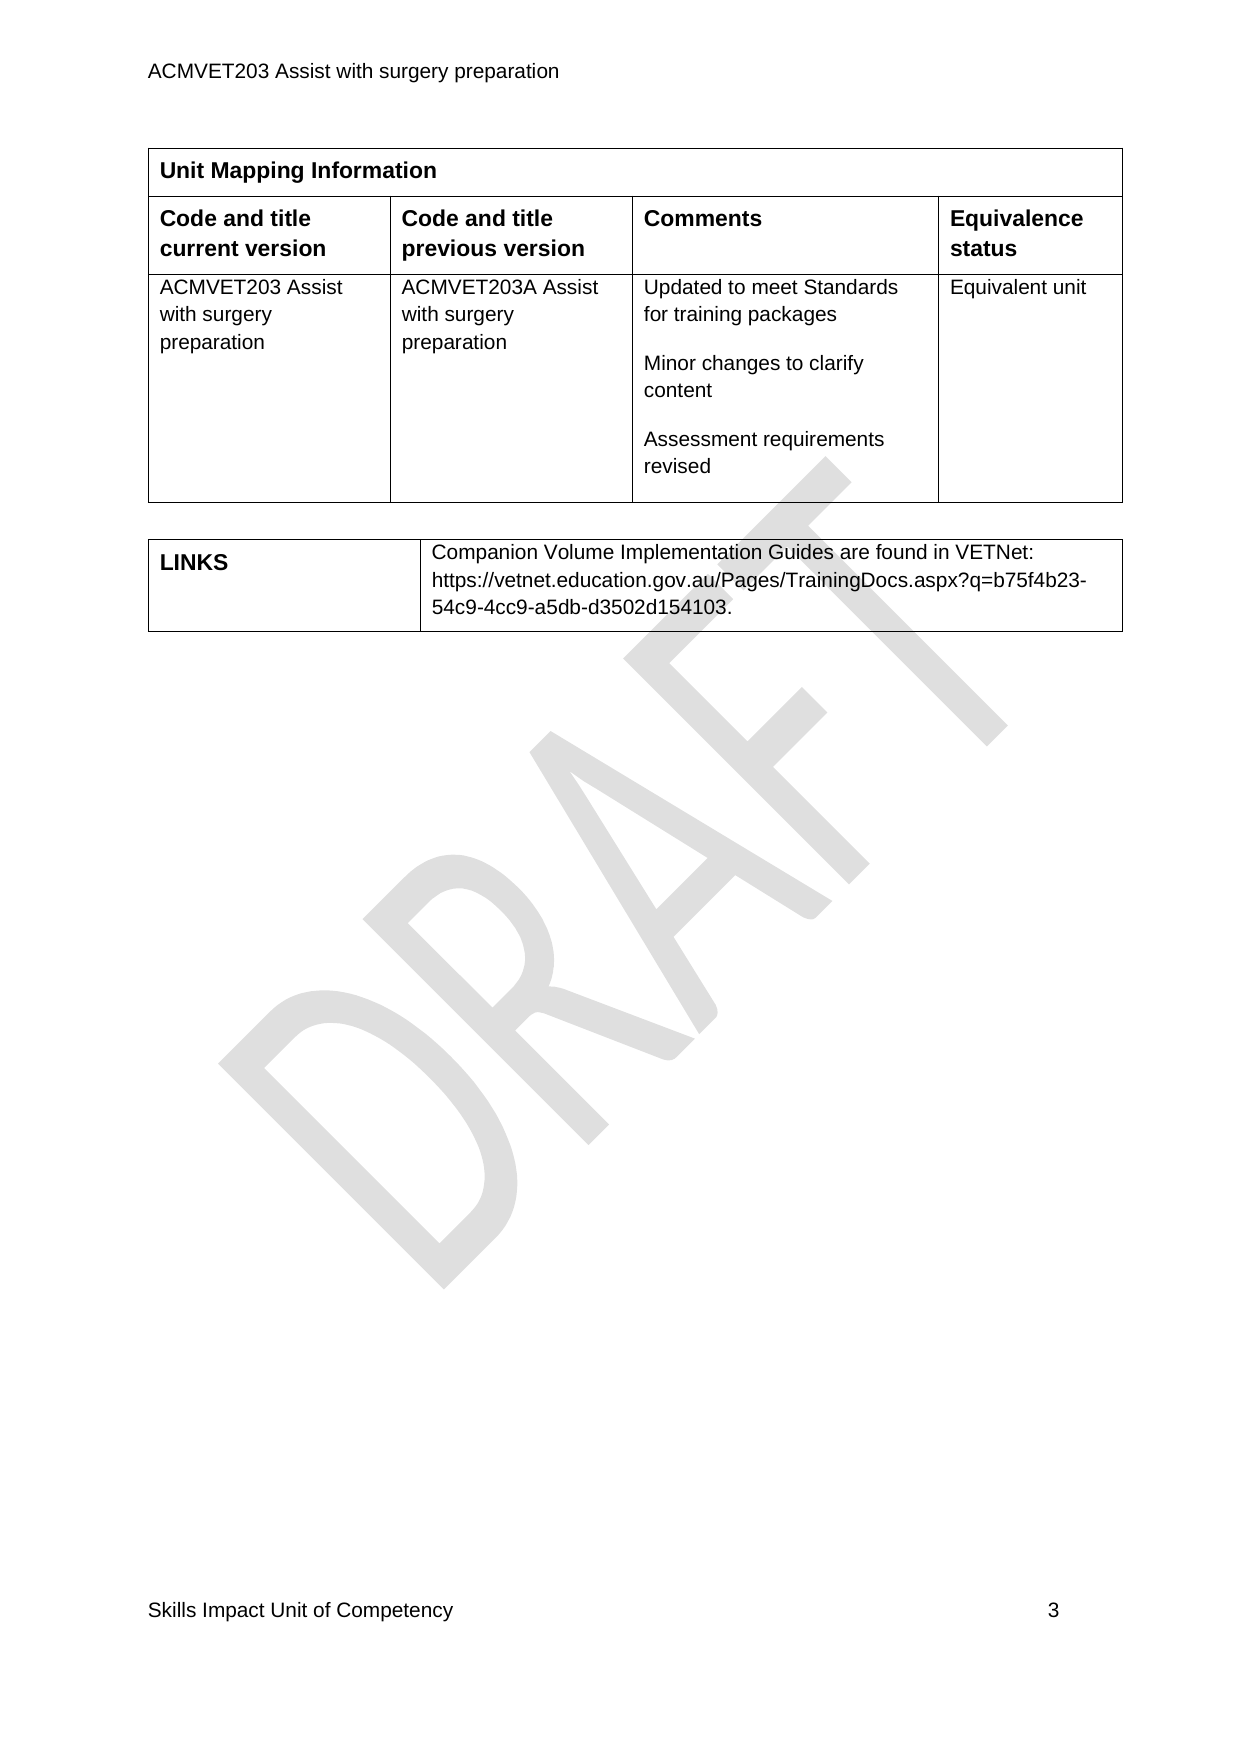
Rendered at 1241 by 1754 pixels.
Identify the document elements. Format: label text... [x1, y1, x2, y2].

table_cell ACMVET203A Assist with surgery preparation [391, 275, 632, 502]
table_cell Code and title current version [149, 197, 390, 274]
table_header Unit Mapping Information [149, 149, 1122, 196]
table_cell Code and title previous version [391, 197, 632, 274]
table_header Companion Volume Implementation Guides are found in VETNet: https://vetnet.education.gov.au/Pages/TrainingDocs.aspx?q=b75f4b23-54c9-4cc9-a5db-d3502d154103. [421, 540, 1122, 631]
table_cell Equivalence status [939, 197, 1122, 274]
table_header LINKS [149, 540, 420, 631]
table_cell Equivalent unit [939, 275, 1122, 502]
table_cell Updated to meet Standards for training packages Minor changes to clarify content Assessment requirements revised [633, 275, 938, 502]
table_cell ACMVET203 Assist with surgery preparation [149, 275, 390, 502]
table_cell Comments [633, 197, 938, 274]
